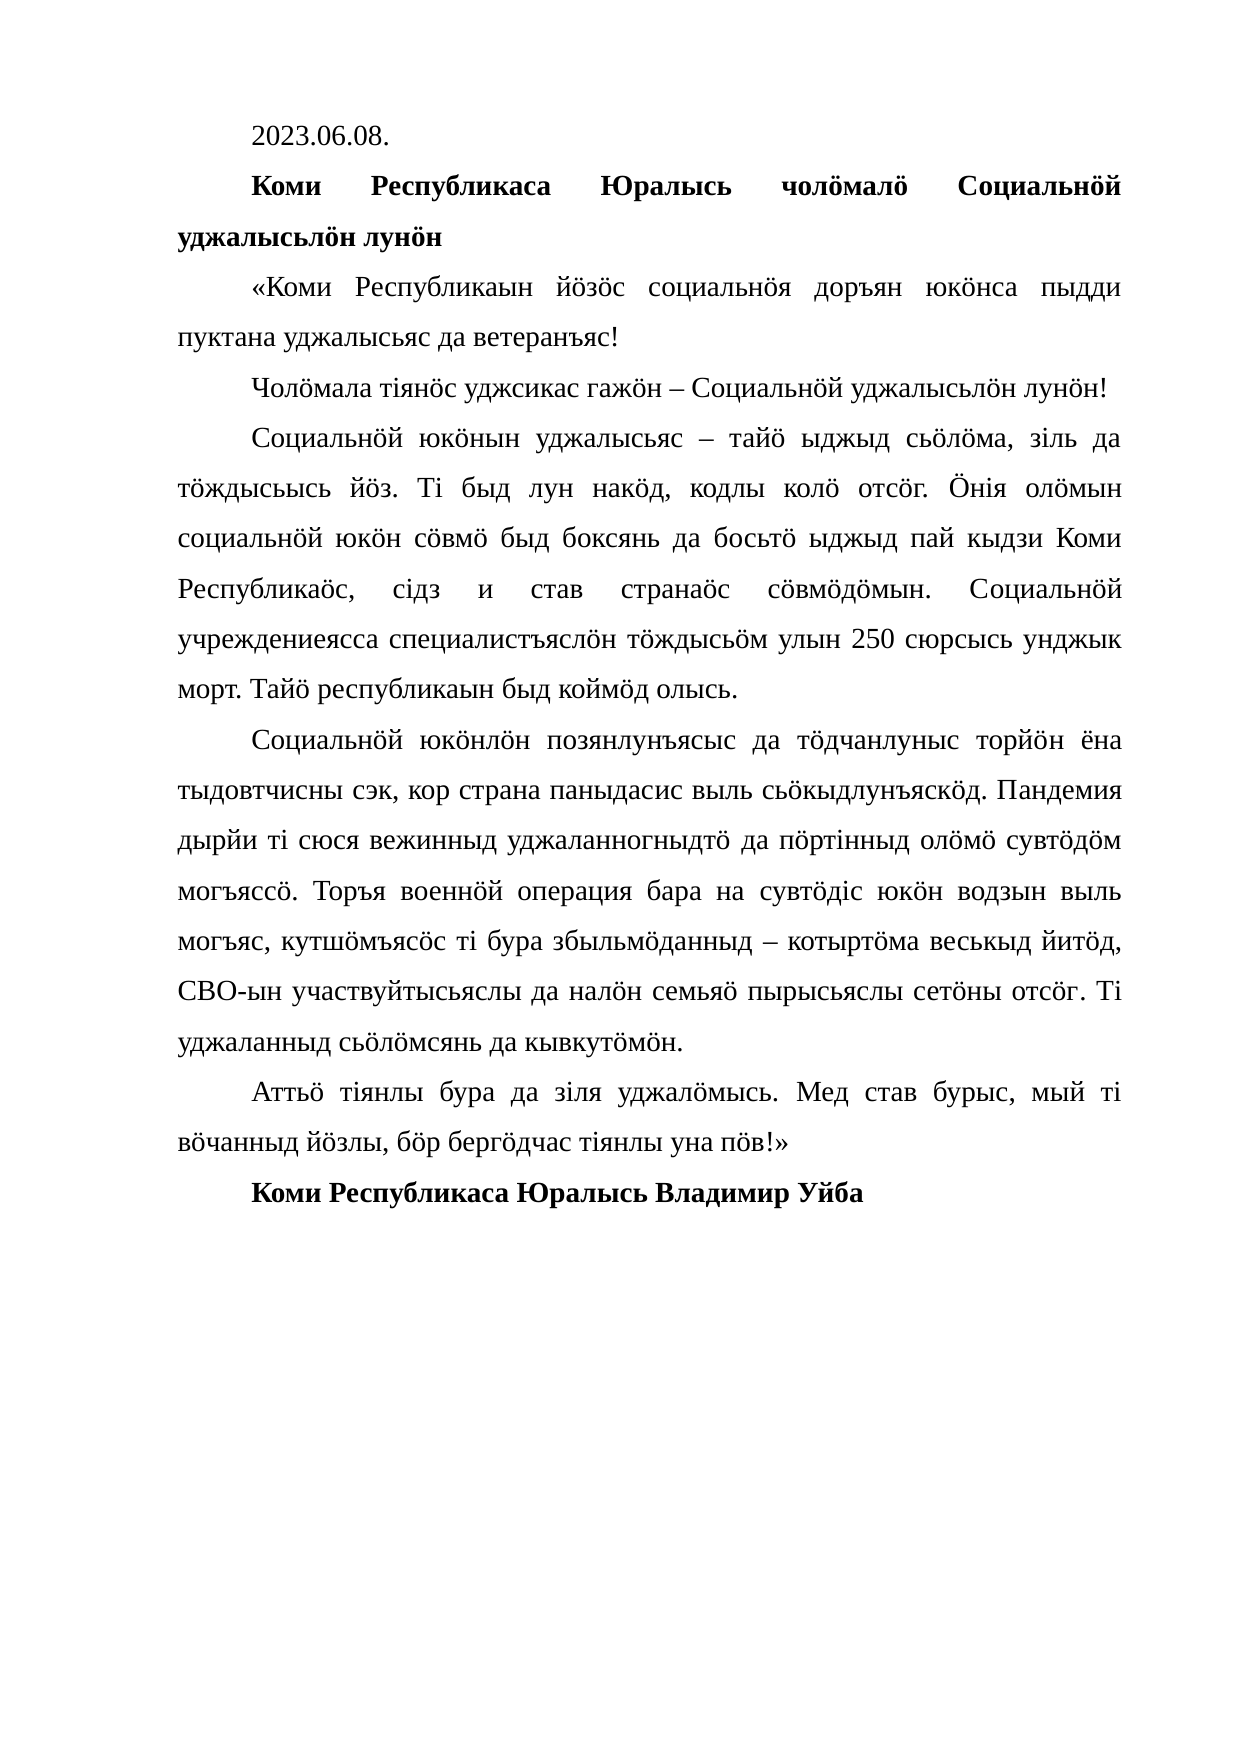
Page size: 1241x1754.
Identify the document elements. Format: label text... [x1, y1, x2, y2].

text Аттьӧ тіянлы бура да зіля уджалӧмысь. Мед став бурыс, мый ті вӧчанныд йӧзлы, бӧр бергӧдчас тіянлы уна пӧв!» [177, 1074, 1122, 1158]
text Коми Республикаса Юралысь Владимир Уйба [177, 1175, 1122, 1208]
subtitle 2023.06.08. [177, 118, 1122, 152]
text «Коми Республикаын йӧзӧс социальнӧя доръян юкӧнса пыдди пуктана уджалысьяс да ветеранъяс! [177, 269, 1122, 353]
text Социальнӧй юкӧнлӧн позянлунъясыс да тӧдчанлуныс торйӧн ёна тыдовтчисны сэк, кор страна паныдасис выль сьӧкыдлунъяскӧд. Пандемия дырйи ті сюся вежинныд уджаланногныдтӧ да пӧртінныд олӧмӧ сувтӧдӧм могъяссӧ. Торъя военнӧй операция бара на сувтӧдіс юкӧн водзын выль могъяс, кутшӧмъясӧс ті бура збыльмӧданныд – котыртӧма веськыд йитӧд, СВО-ын участвуйтысьяслы да налӧн семьяӧ пырысьяслы сетӧны отсӧг. Ті уджаланныд сьӧлӧмсянь да кывкутӧмӧн. [177, 722, 1122, 1057]
subtitle Коми Республикаса Юралысь чолӧмалӧ Социальнӧй уджалысьлӧн лунӧн [177, 168, 1122, 252]
text Чолӧмала тіянӧс уджсикас гажӧн – Социальнӧй уджалысьлӧн лунӧн! [177, 370, 1122, 403]
text Социальнӧй юкӧнын уджалысьяс – тайӧ ыджыд сьӧлӧма, зіль да тӧждысьысь йӧз. Ті быд лун накӧд, кодлы колӧ отсӧг. Ӧнія олӧмын социальнӧй юкӧн сӧвмӧ быд боксянь да босьтӧ ыджыд пай кыдзи Коми Республикаӧс, сідз и став странаӧс сӧвмӧдӧмын. Социальнӧй учреждениеясса специалистъяслӧн тӧждысьӧм улын 250 сюрсысь унджык морт. Тайӧ республикаын быд коймӧд олысь. [177, 420, 1122, 705]
